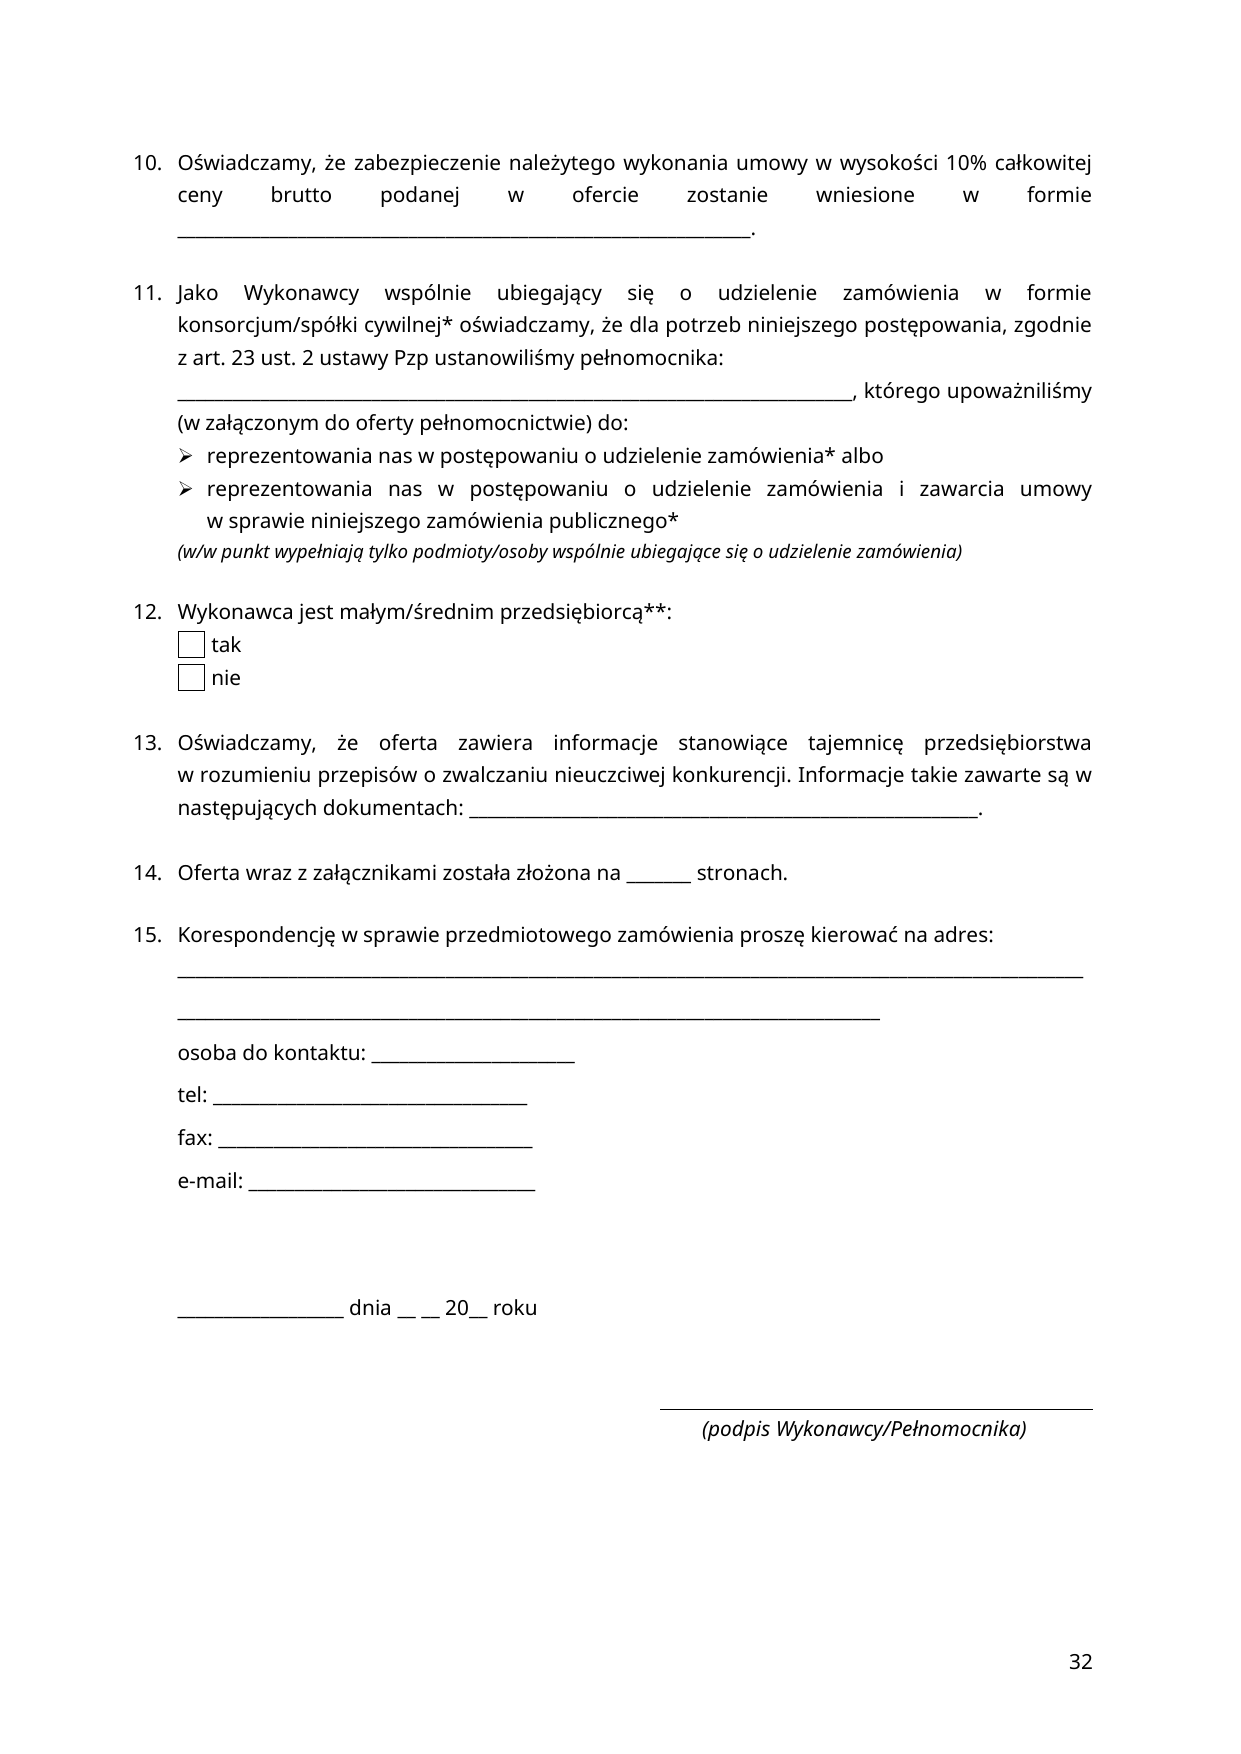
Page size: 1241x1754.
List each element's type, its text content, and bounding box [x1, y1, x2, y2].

list reprezentowania nas w postępowaniu o udzielenie zamówienia i zawarcia umowy w sprawie niniejszego zamówienia publicznego* [177, 474, 1093, 535]
list _________________________________________________________________________, którego upoważniliśmy (w załączonym do oferty pełnomocnictwie) do: [177, 376, 1093, 437]
list Korespondencję w sprawie przedmiotowego zamówienia proszę kierować na adres: [133, 920, 1093, 948]
list Wykonawca jest małym/średnim przedsiębiorcą**: [133, 597, 1093, 626]
text ______________________________________________________________________________________________________________________________________________________________________________ [177, 953, 1093, 1024]
list reprezentowania nas w postępowaniu o udzielenie zamówienia* albo [177, 441, 1093, 469]
list nie [177, 663, 1093, 691]
text fax: __________________________________ [177, 1123, 1093, 1152]
text (w/w punkt wypełniają tylko podmioty/osoby wspólnie ubiegające się o udzielenie zamówienia) [177, 539, 1093, 564]
text e-mail: _______________________________ [177, 1166, 1093, 1194]
list Oświadczamy, że zabezpieczenie należytego wykonania umowy w wysokości 10% całkowitej ceny brutto podanej w ofercie zostanie wniesione w formie ______________________________________________________________. [133, 148, 1093, 241]
list Oferta wraz z załącznikami została złożona na _______ stronach. [133, 858, 1093, 887]
text __________________ dnia __ __ 20__ roku [177, 1293, 1093, 1322]
list tak [177, 630, 1093, 658]
text tel: __________________________________ [177, 1081, 1093, 1109]
list Oświadczamy, że oferta zawiera informacje stanowiące tajemnicę przedsiębiorstwa w rozumieniu przepisów o zwalczaniu nieuczciwej konkurencji. Informacje takie zawarte są w następujących dokumentach: _______________________________________________________. [133, 728, 1093, 821]
list Jako Wykonawcy wspólnie ubiegający się o udzielenie zamówienia w formie konsorcjum/spółki cywilnej* oświadczamy, że dla potrzeb niniejszego postępowania, zgodnie z art. 23 ust. 2 ustawy Pzp ustanowiliśmy pełnomocnika: [133, 278, 1093, 372]
text (podpis Wykonawcy/Pełnomocnika) [148, 1414, 1093, 1443]
text osoba do kontaktu: ______________________ [177, 1038, 1093, 1066]
